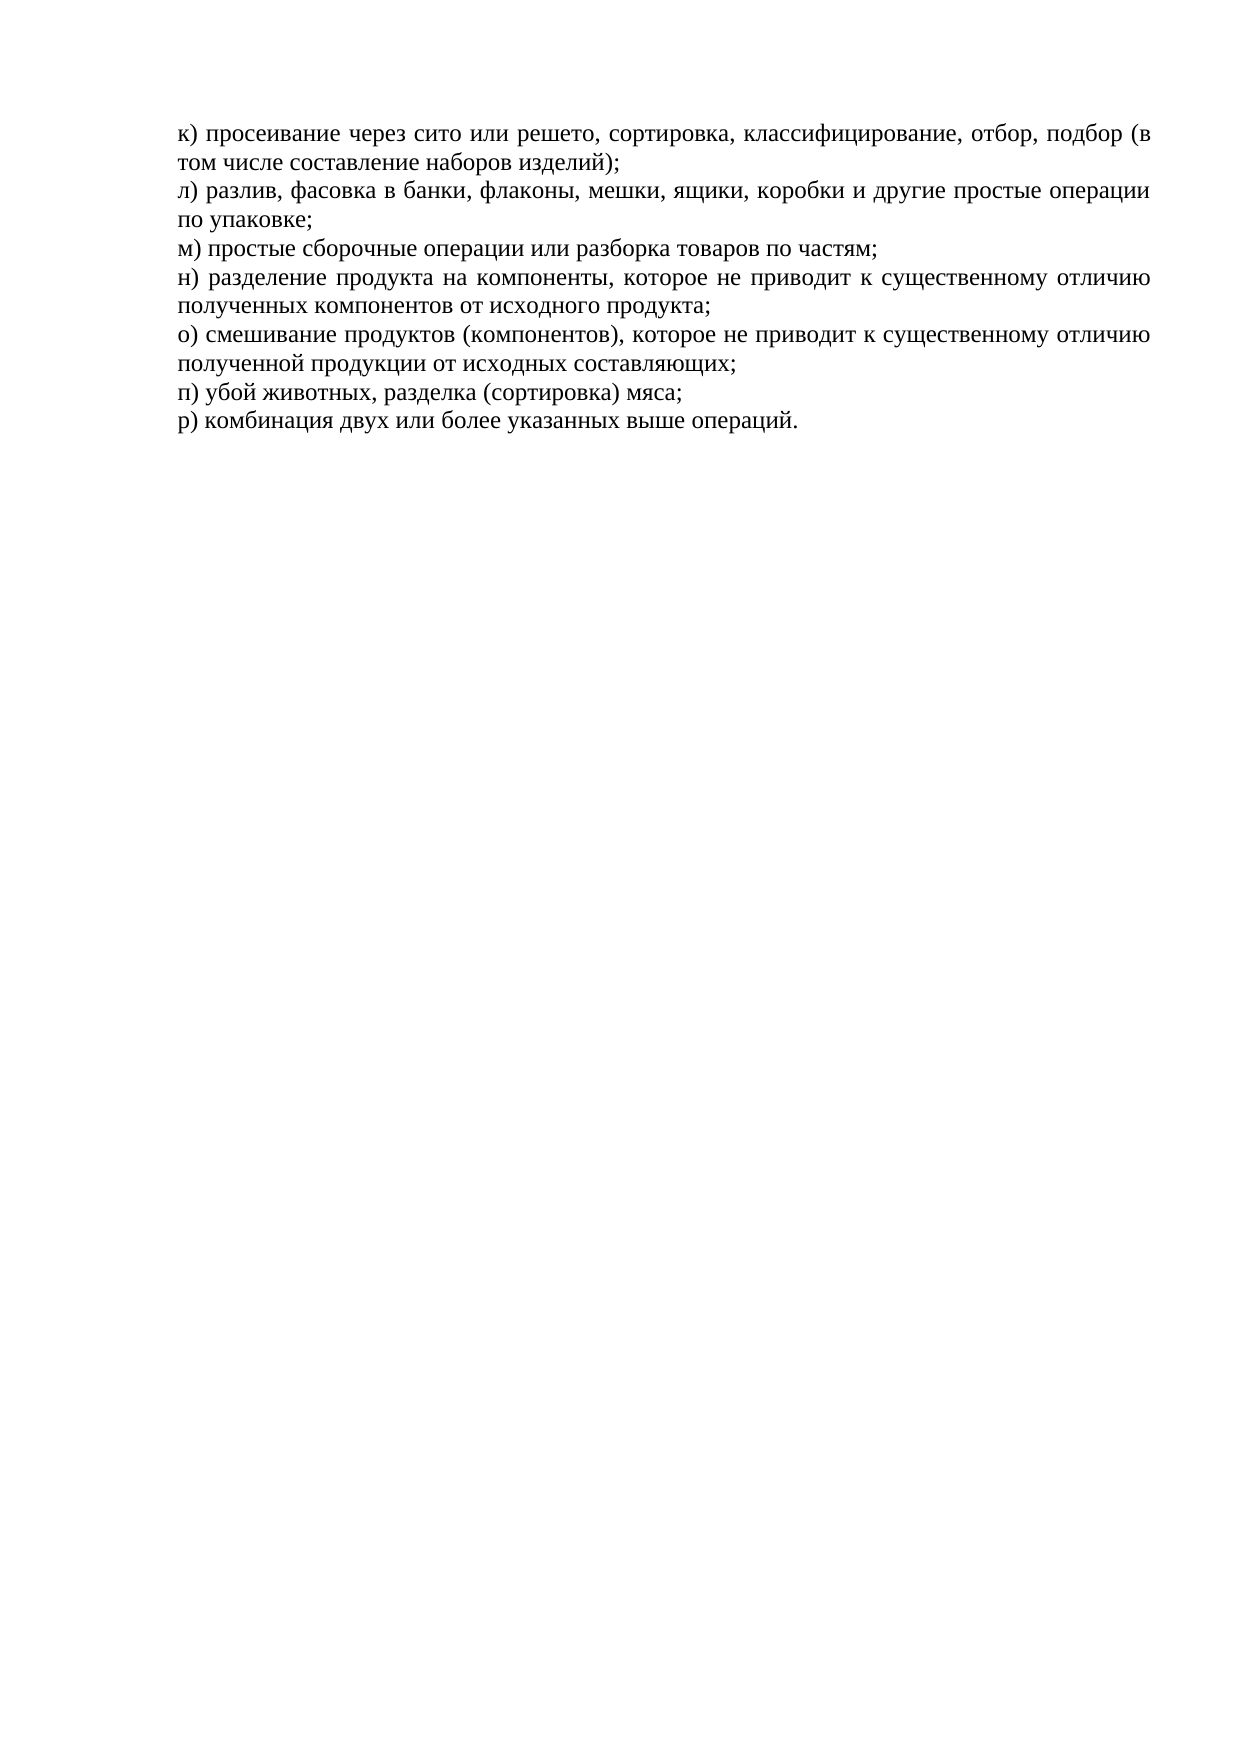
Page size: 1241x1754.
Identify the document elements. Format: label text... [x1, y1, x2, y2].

text о) смешивание продуктов (компонентов), которое не приводит к существенному отличию полученной продукции от исходных составляющих; [177, 319, 1152, 377]
text к) просеивание через сито или решето, сортировка, классифицирование, отбор, подбор (в том числе составление наборов изделий); [177, 118, 1152, 176]
text н) разделение продукта на компоненты, которое не приводит к существенному отличию полученных компонентов от исходного продукта; [177, 262, 1152, 319]
text л) разлив, фасовка в банки, флаконы, мешки, ящики, коробки и другие простые операции по упаковке; [177, 176, 1152, 233]
text п) убой животных, разделка (сортировка) мяса; [177, 377, 1152, 406]
text р) комбинация двух или более указанных выше операций. [177, 406, 1152, 434]
text м) простые сборочные операции или разборка товаров по частям; [177, 233, 1152, 262]
